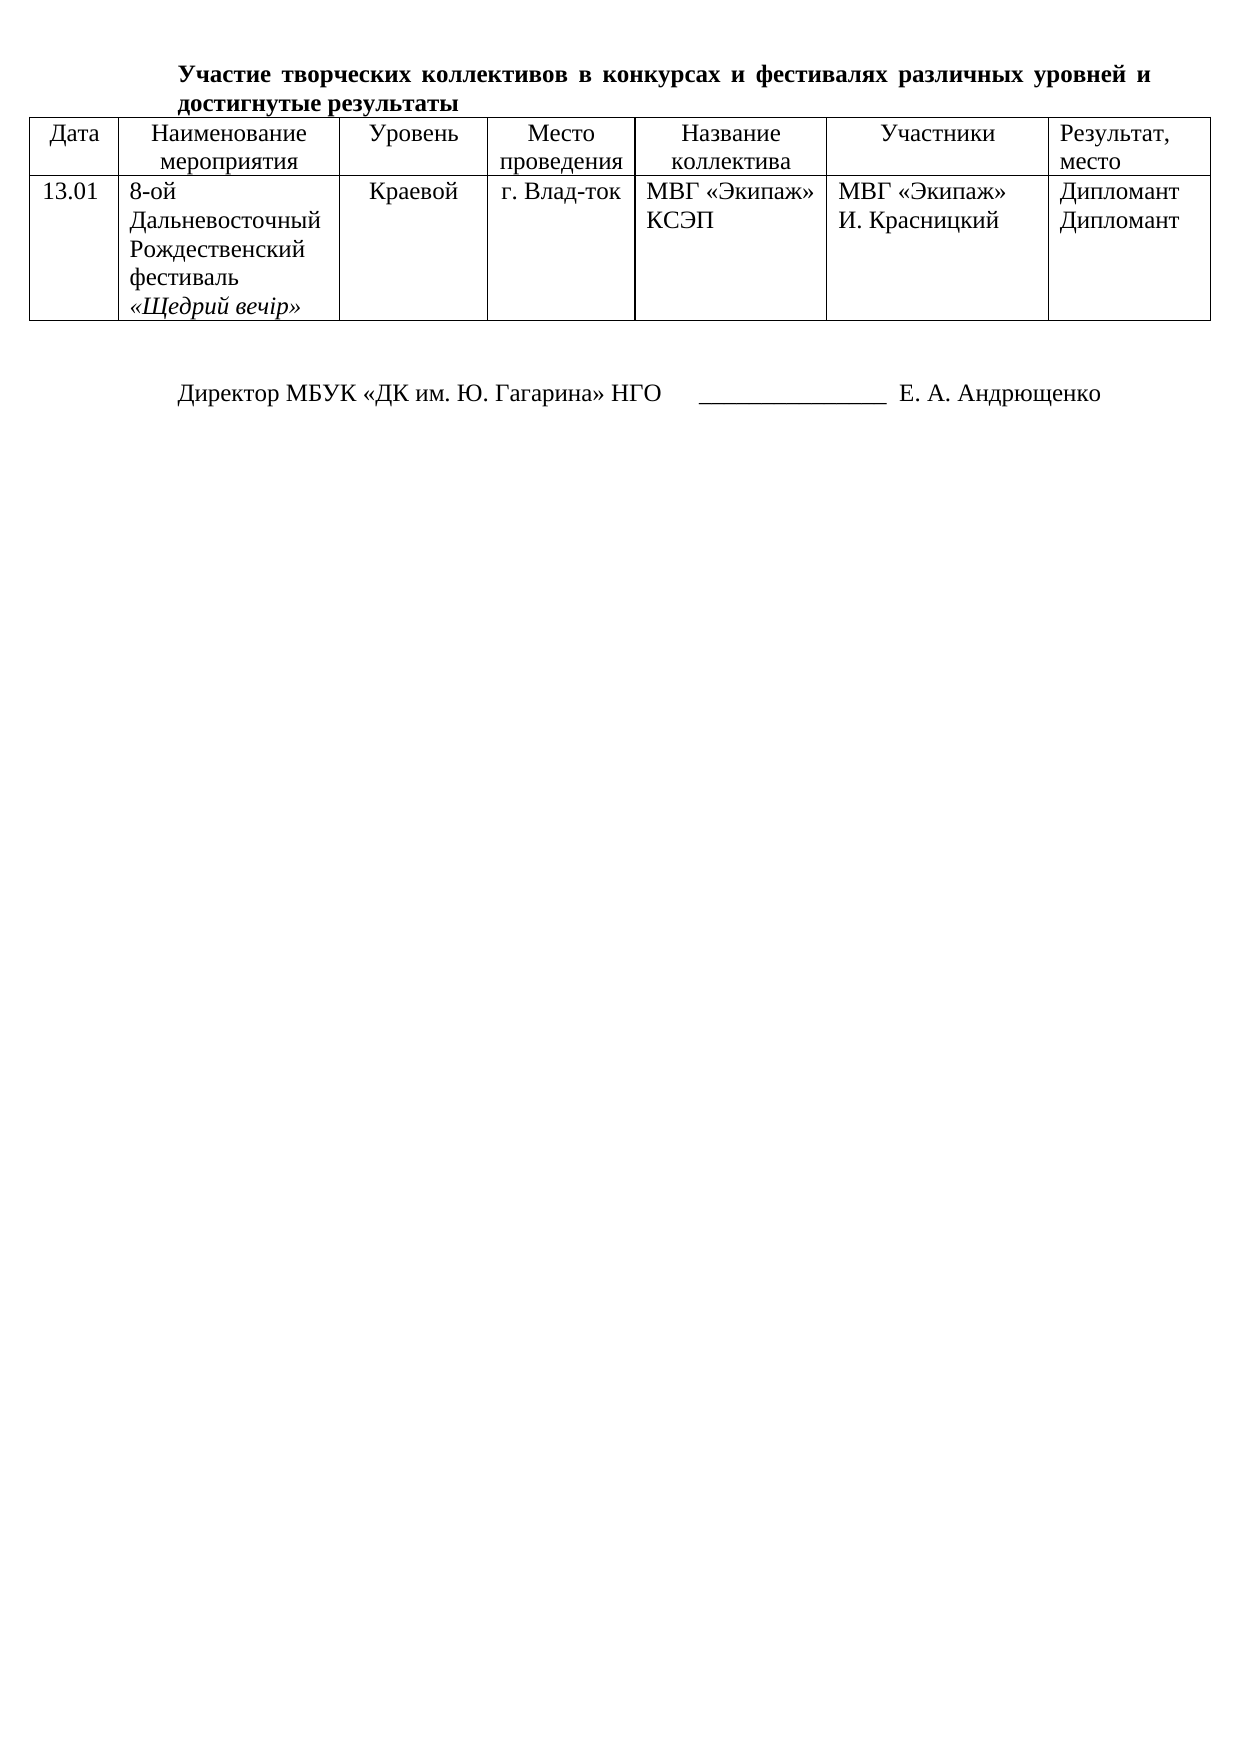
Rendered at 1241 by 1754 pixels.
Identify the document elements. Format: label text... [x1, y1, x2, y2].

table_cell МВГ «Экипаж» И. Красницкий [827, 176, 1048, 320]
table_header Участники [827, 118, 1048, 175]
table_cell МВГ «Экипаж» КСЭП [636, 176, 826, 320]
table_cell Дипломант Дипломант [1049, 176, 1210, 320]
table_header Место проведения [488, 118, 634, 175]
table_header Уровень [340, 118, 487, 175]
text Участие творческих коллективов в конкурсах и фестивалях различных уровней и достигнутые результаты [177, 59, 1152, 117]
text Директор МБУК «ДК им. Ю. Гагарина» НГО _______________ Е. А. Андрющенко [177, 378, 1152, 407]
table_cell 13.01 [30, 176, 118, 320]
table_header Название коллектива [636, 118, 826, 175]
table_cell 8-ой Дальневосточный Рождественский фестиваль «Щедрий вечiр» [119, 176, 339, 320]
table_header Наименование мероприятия [119, 118, 339, 175]
table_header Результат, место [1049, 118, 1210, 175]
table_header Дата [30, 118, 118, 175]
table_cell Краевой [340, 176, 487, 320]
table_cell г. Влад-ток [488, 176, 634, 320]
